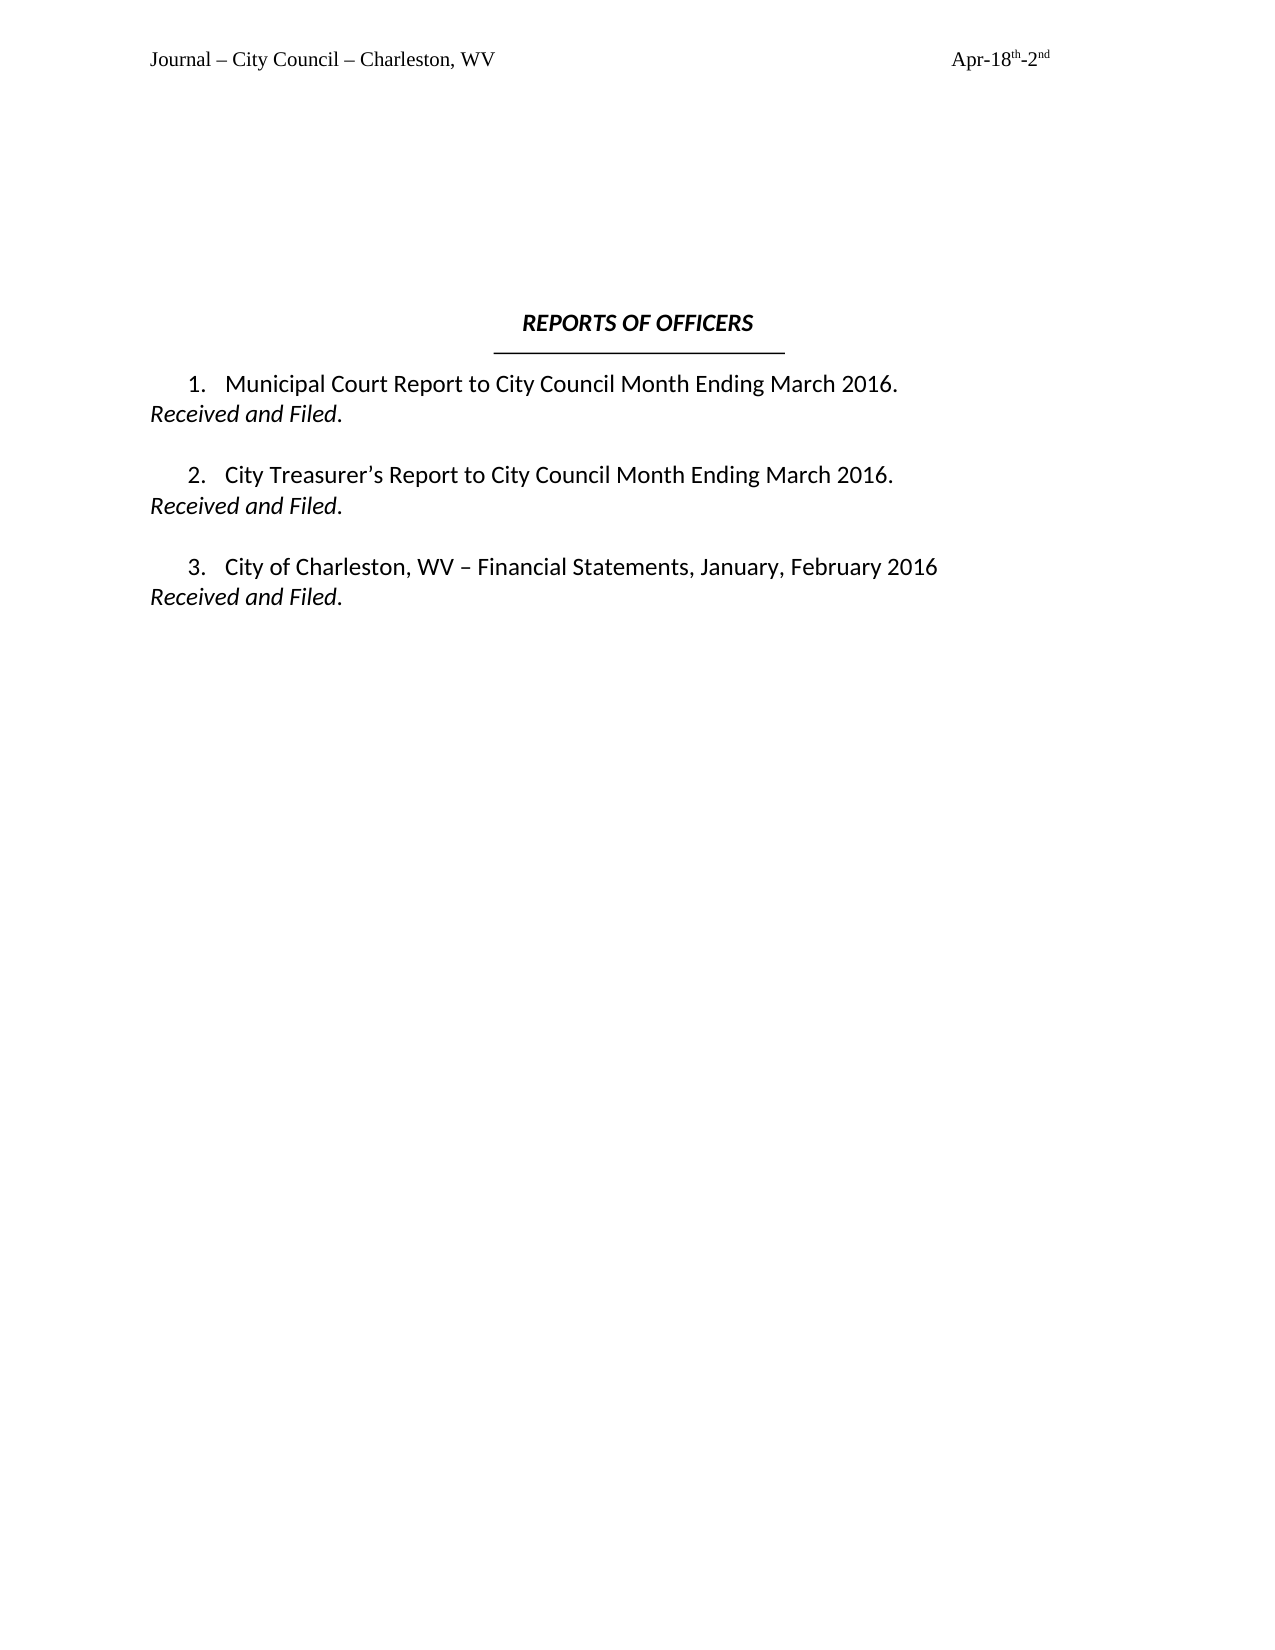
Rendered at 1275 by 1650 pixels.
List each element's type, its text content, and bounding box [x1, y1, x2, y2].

text Received and Filed. [150, 398, 1125, 429]
text Received and Filed. [150, 490, 1125, 521]
list City of Charleston, WV – Financial Statements, January, February 2016 [187, 551, 1125, 582]
list City Treasurer’s Report to City Council Month Ending March 2016. [187, 459, 1125, 490]
list Municipal Court Report to City Council Month Ending March 2016. [187, 368, 1125, 398]
text REPORTS OF OFFICERS [150, 307, 1125, 337]
text Received and Filed. [150, 582, 1125, 612]
